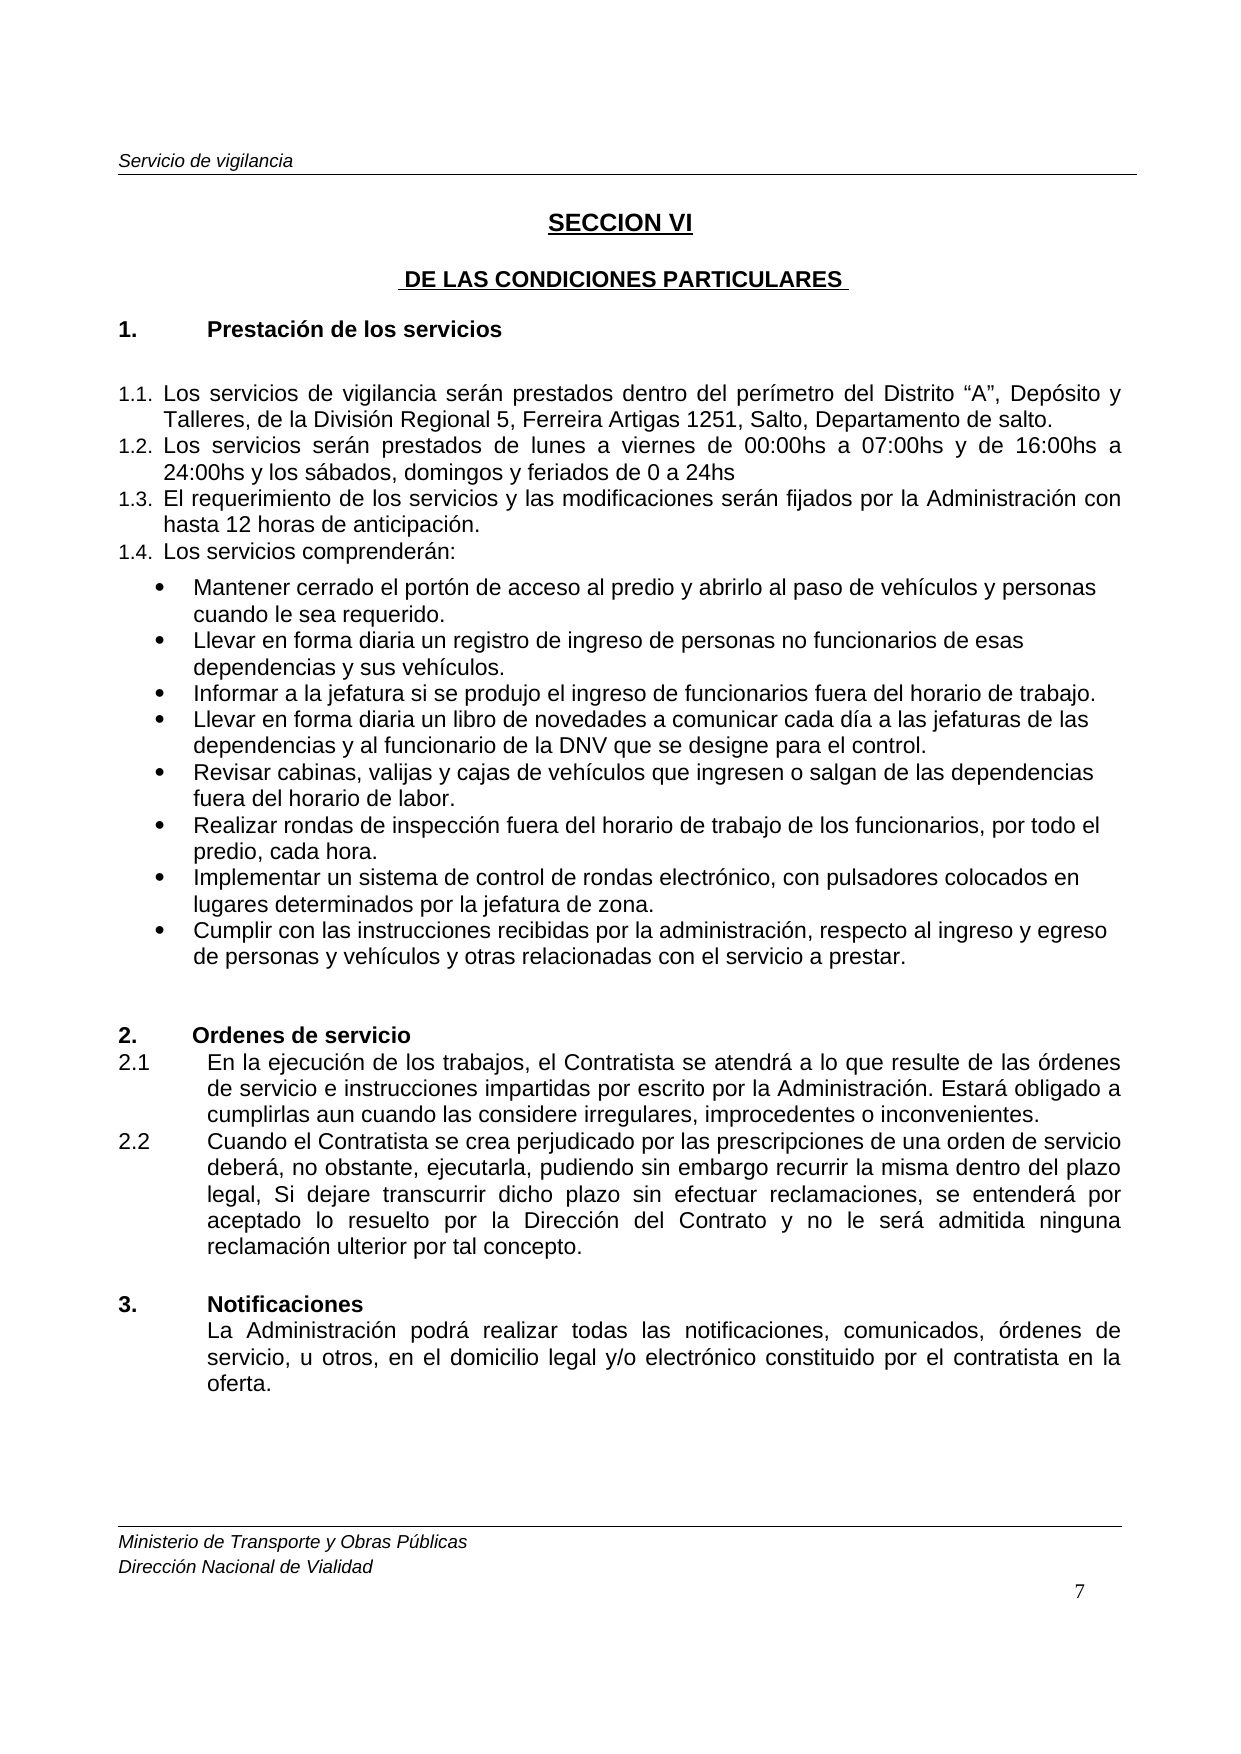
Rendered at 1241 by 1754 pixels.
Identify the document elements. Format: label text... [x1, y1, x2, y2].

text 2.2 Cuando el Contratista se crea perjudicado por las prescripciones de una orden de servicio deberá, no obstante, ejecutarla, pudiendo sin embargo recurrir la misma dentro del plazo legal, Si dejare transcurrir dicho plazo sin efectuar reclamaciones, se entenderá por aceptado lo resuelto por la Dirección del Contrato y no le será admitida ninguna reclamación ulterior por tal concepto. [118, 1128, 1122, 1259]
text 3. Notificaciones [118, 1291, 1122, 1317]
text 1. Prestación de los servicios [118, 316, 1122, 343]
subtitle Los servicios de vigilancia serán prestados dentro del perímetro del Distrito “A”, Depósito y Talleres, de la División Regional 5, Ferreira Artigas 1251, Salto, Departamento de salto. [118, 379, 1122, 432]
text 2.1 En la ejecución de los trabajos, el Contratista se atendrá a lo que resulte de las órdenes de servicio e instrucciones impartidas por escrito por la Administración. Estará obligado a cumplirlas aun cuando las considere irregulares, improcedentes o inconvenientes. [118, 1049, 1122, 1128]
text 2. Ordenes de servicio [118, 1022, 1122, 1049]
subtitle Los servicios comprenderán: [118, 538, 1122, 564]
subtitle Los servicios serán prestados de lunes a viernes de 00:00hs a 07:00hs y de 16:00hs a 24:00hs y los sábados, domingos y feriados de 0 a 24hs [118, 432, 1122, 485]
subtitle El requerimiento de los servicios y las modificaciones serán fijados por la Administración con hasta 12 horas de anticipación. [118, 485, 1122, 538]
text La Administración podrá realizar todas las notificaciones, comunicados, órdenes de servicio, u otros, en el domicilio legal y/o electrónico constituido por el contratista en la oferta. [207, 1317, 1122, 1396]
list Realizar rondas de inspección fuera del horario de trabajo de los funcionarios, por todo el predio, cada hora. [156, 812, 1122, 864]
list Implementar un sistema de control de rondas electrónico, con pulsadores colocados en lugares determinados por la jefatura de zona. [156, 864, 1122, 917]
list Informar a la jefatura si se produjo el ingreso de funcionarios fuera del horario de trabajo. [156, 680, 1122, 706]
subtitle DE LAS CONDICIONES PARTICULARES [118, 266, 1122, 292]
list Revisar cabinas, valijas y cajas de vehículos que ingresen o salgan de las dependencias fuera del horario de labor. [156, 759, 1122, 812]
text SECCION VI [118, 208, 1122, 237]
list Llevar en forma diaria un libro de novedades a comunicar cada día a las jefaturas de las dependencias y al funcionario de la DNV que se designe para el control. [156, 706, 1122, 759]
list Cumplir con las instrucciones recibidas por la administración, respecto al ingreso y egreso de personas y vehículos y otras relacionadas con el servicio a prestar. [156, 917, 1122, 970]
list Mantener cerrado el portón de acceso al predio y abrirlo al paso de vehículos y personas cuando le sea requerido. [156, 574, 1122, 627]
list Llevar en forma diaria un registro de ingreso de personas no funcionarios de esas dependencias y sus vehículos. [156, 627, 1122, 680]
